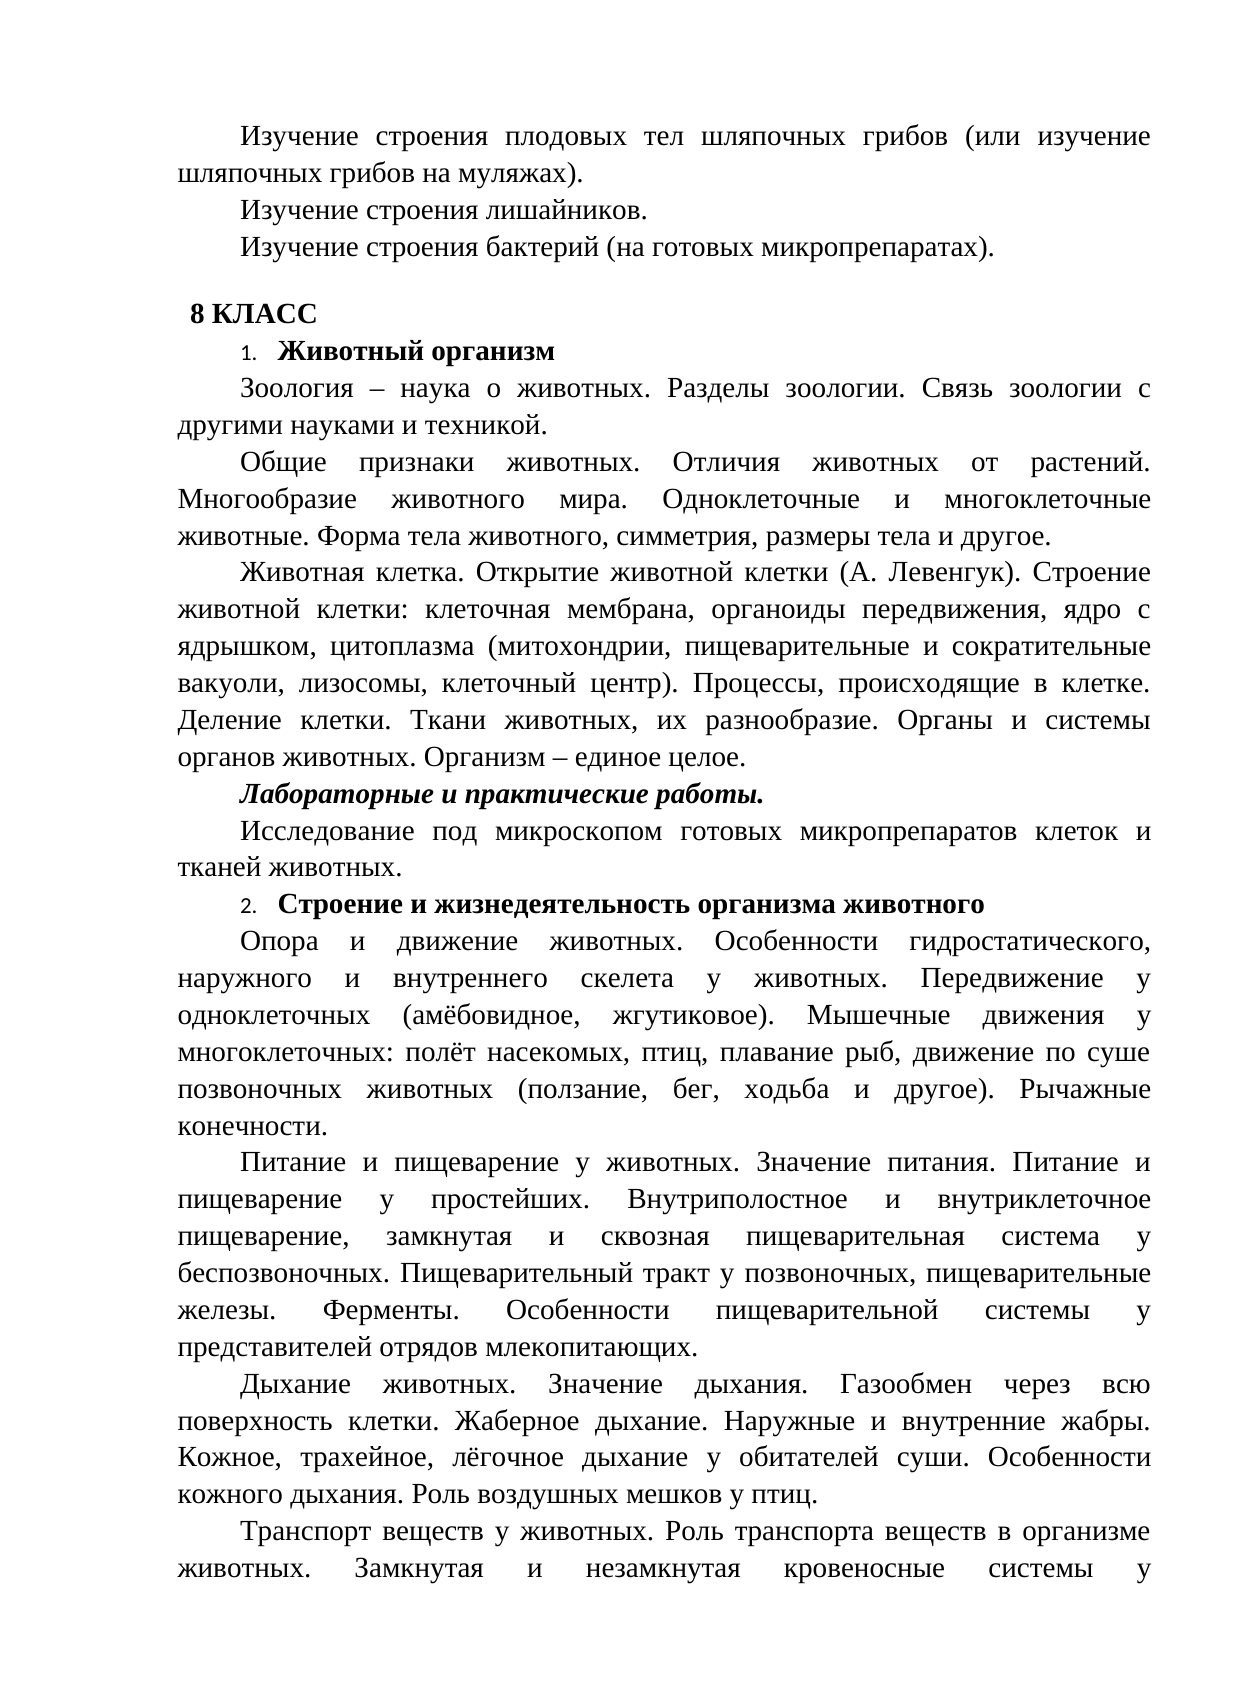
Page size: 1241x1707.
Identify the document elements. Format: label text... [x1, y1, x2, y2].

text Лабораторные и практические работы. [177, 776, 1152, 809]
list Строение и жизнедеятельность организма животного [240, 886, 1152, 920]
text Животная клетка. Открытие животной клетки (А. Левенгук). Строение животной клетки: клеточная мембрана, органоиды передвижения, ядро с ядрышком, цитоплазма (митохондрии, пищеварительные и сократительные вакуоли, лизосомы, клеточный центр). Процессы, происходящие в клетке. Деление клетки. Ткани животных, их разнообразие. Органы и системы органов животных. Организм – единое целое. [177, 554, 1152, 772]
text Опора и движение животных. Особенности гидростатического, наружного и внутреннего скелета у животных. Передвижение у одноклеточных (амёбовидное, жгутиковое). Мышечные движения у многоклеточных: полёт насекомых, птиц, плавание рыб, движение по суше позвоночных животных (ползание, бег, ходьба и другое). Рычажные конечности. [177, 923, 1152, 1141]
text Изучение строения бактерий (на готовых микропрепаратах). [177, 229, 1152, 262]
text Дыхание животных. Значение дыхания. Газообмен через всю поверхность клетки. Жаберное дыхание. Наружные и внутренние жабры. Кожное, трахейное, лёгочное дыхание у обитателей суши. Особенности кожного дыхания. Роль воздушных мешков у птиц. [177, 1366, 1152, 1510]
list Животный организм [240, 333, 1152, 367]
text Изучение строения лишайников. [177, 192, 1152, 225]
text Зоология – наука о животных. Разделы зоологии. Связь зоологии с другими науками и техникой. [177, 370, 1152, 441]
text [177, 1513, 1152, 1584]
text 8 КЛАСС [190, 296, 1152, 330]
text Исследование под микроскопом готовых микропрепаратов клеток и тканей животных. [177, 813, 1152, 883]
text Питание и пищеварение у животных. Значение питания. Питание и пищеварение у простейших. Внутриполостное и внутриклеточное пищеварение, замкнутая и сквозная пищеварительная система у беспозвоночных. Пищеварительный тракт у позвоночных, пищеварительные железы. Ферменты. Особенности пищеварительной системы у представителей отрядов млекопитающих. [177, 1144, 1152, 1362]
text Общие признаки животных. Отличия животных от растений. Многообразие животного мира. Одноклеточные и многоклеточные животные. Форма тела животного, симметрия, размеры тела и другое. [177, 444, 1152, 551]
text Изучение строения плодовых тел шляпочных грибов (или изучение шляпочных грибов на муляжах). [177, 118, 1152, 188]
